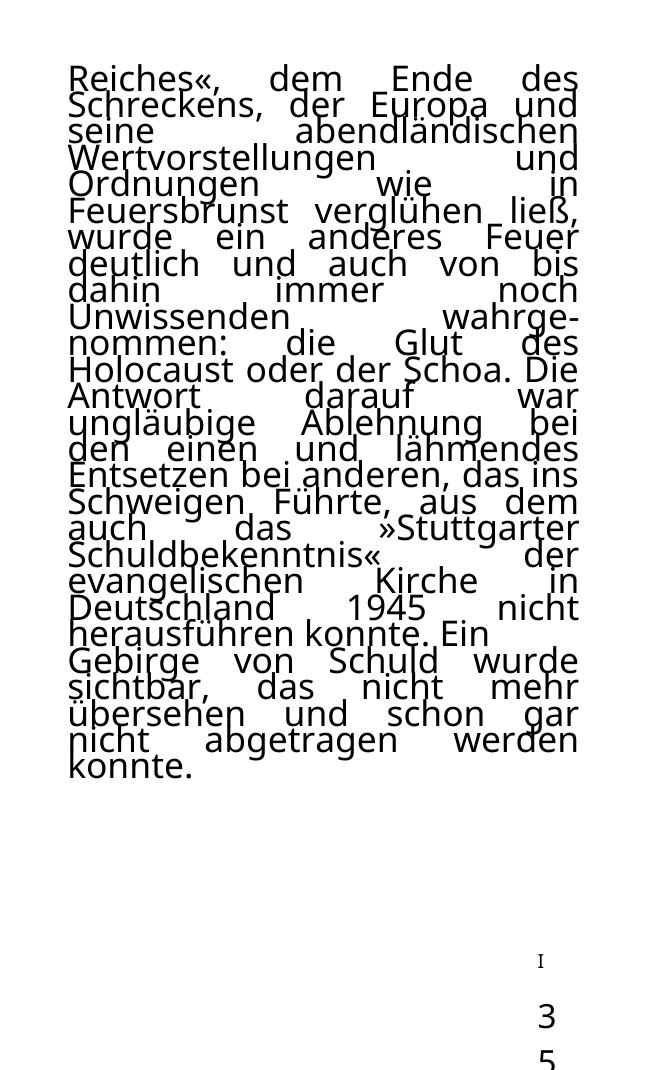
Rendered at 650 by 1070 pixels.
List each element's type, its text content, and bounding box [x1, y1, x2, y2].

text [67, 70, 579, 652]
text Gebirge von Schuld wurde sichtbar, das nicht mehr übersehen und schon gar nicht abgetragen werden konnte. [67, 652, 579, 784]
